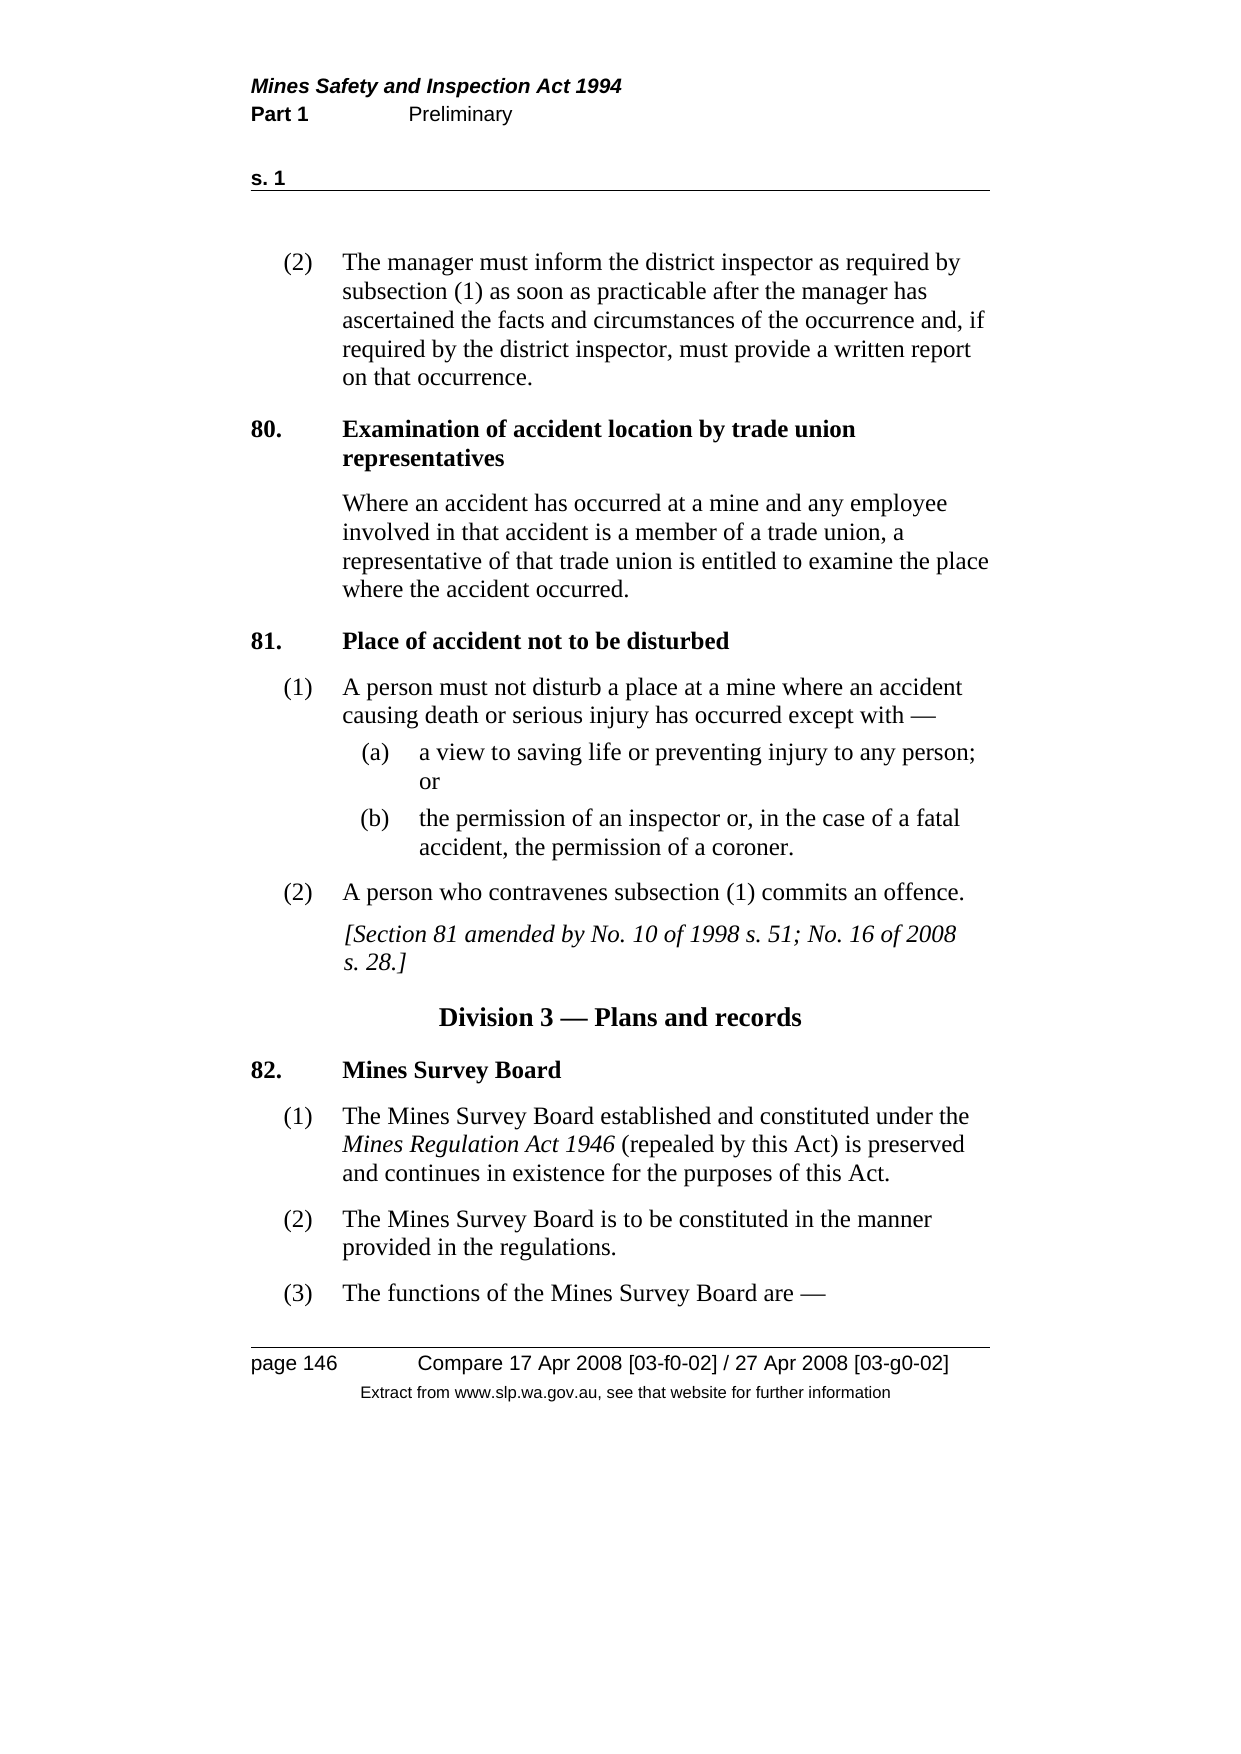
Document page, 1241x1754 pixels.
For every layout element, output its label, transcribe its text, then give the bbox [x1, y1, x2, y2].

text (b) the permission of an inspector or, in the case of a fatal accident, the permission of a coroner. [251, 803, 990, 861]
subtitle Division 3 — Plans and records [251, 1001, 990, 1032]
text (a) a view to saving life or preventing injury to any person; or [251, 737, 990, 795]
text (2) The manager must inform the district inspector as required by subsection (1) as soon as practicable after the manager has ascertained the facts and circumstances of the occurrence and, if required by the district inspector, must provide a written report on that occurrence. [251, 247, 990, 391]
text (2) A person who contravenes subsection (1) commits an offence. [251, 877, 990, 906]
text (1) A person must not disturb a place at a mine where an accident causing death or serious injury has occurred except with — [251, 672, 990, 729]
subtitle 82. Mines Survey Board [251, 1055, 990, 1084]
text [Section 81 amended by No. 10 of 1998 s. 51; No. 16 of 2008 s. 28.] [251, 919, 990, 976]
text (1) The Mines Survey Board established and constituted under the Mines Regulation Act 1946 (repealed by this Act) is preserved and continues in existence for the purposes of this Act. [251, 1101, 990, 1187]
text (2) The Mines Survey Board is to be constituted in the manner provided in the regulations. [251, 1204, 990, 1261]
text (3) The functions of the Mines Survey Board are — [251, 1278, 990, 1307]
subtitle 80. Examination of accident location by trade union representatives [251, 414, 990, 472]
subtitle 81. Place of accident not to be disturbed [251, 626, 990, 655]
text Where an accident has occurred at a mine and any employee involved in that accident is a member of a trade union, a representative of that trade union is entitled to examine the place where the accident occurred. [251, 488, 990, 603]
